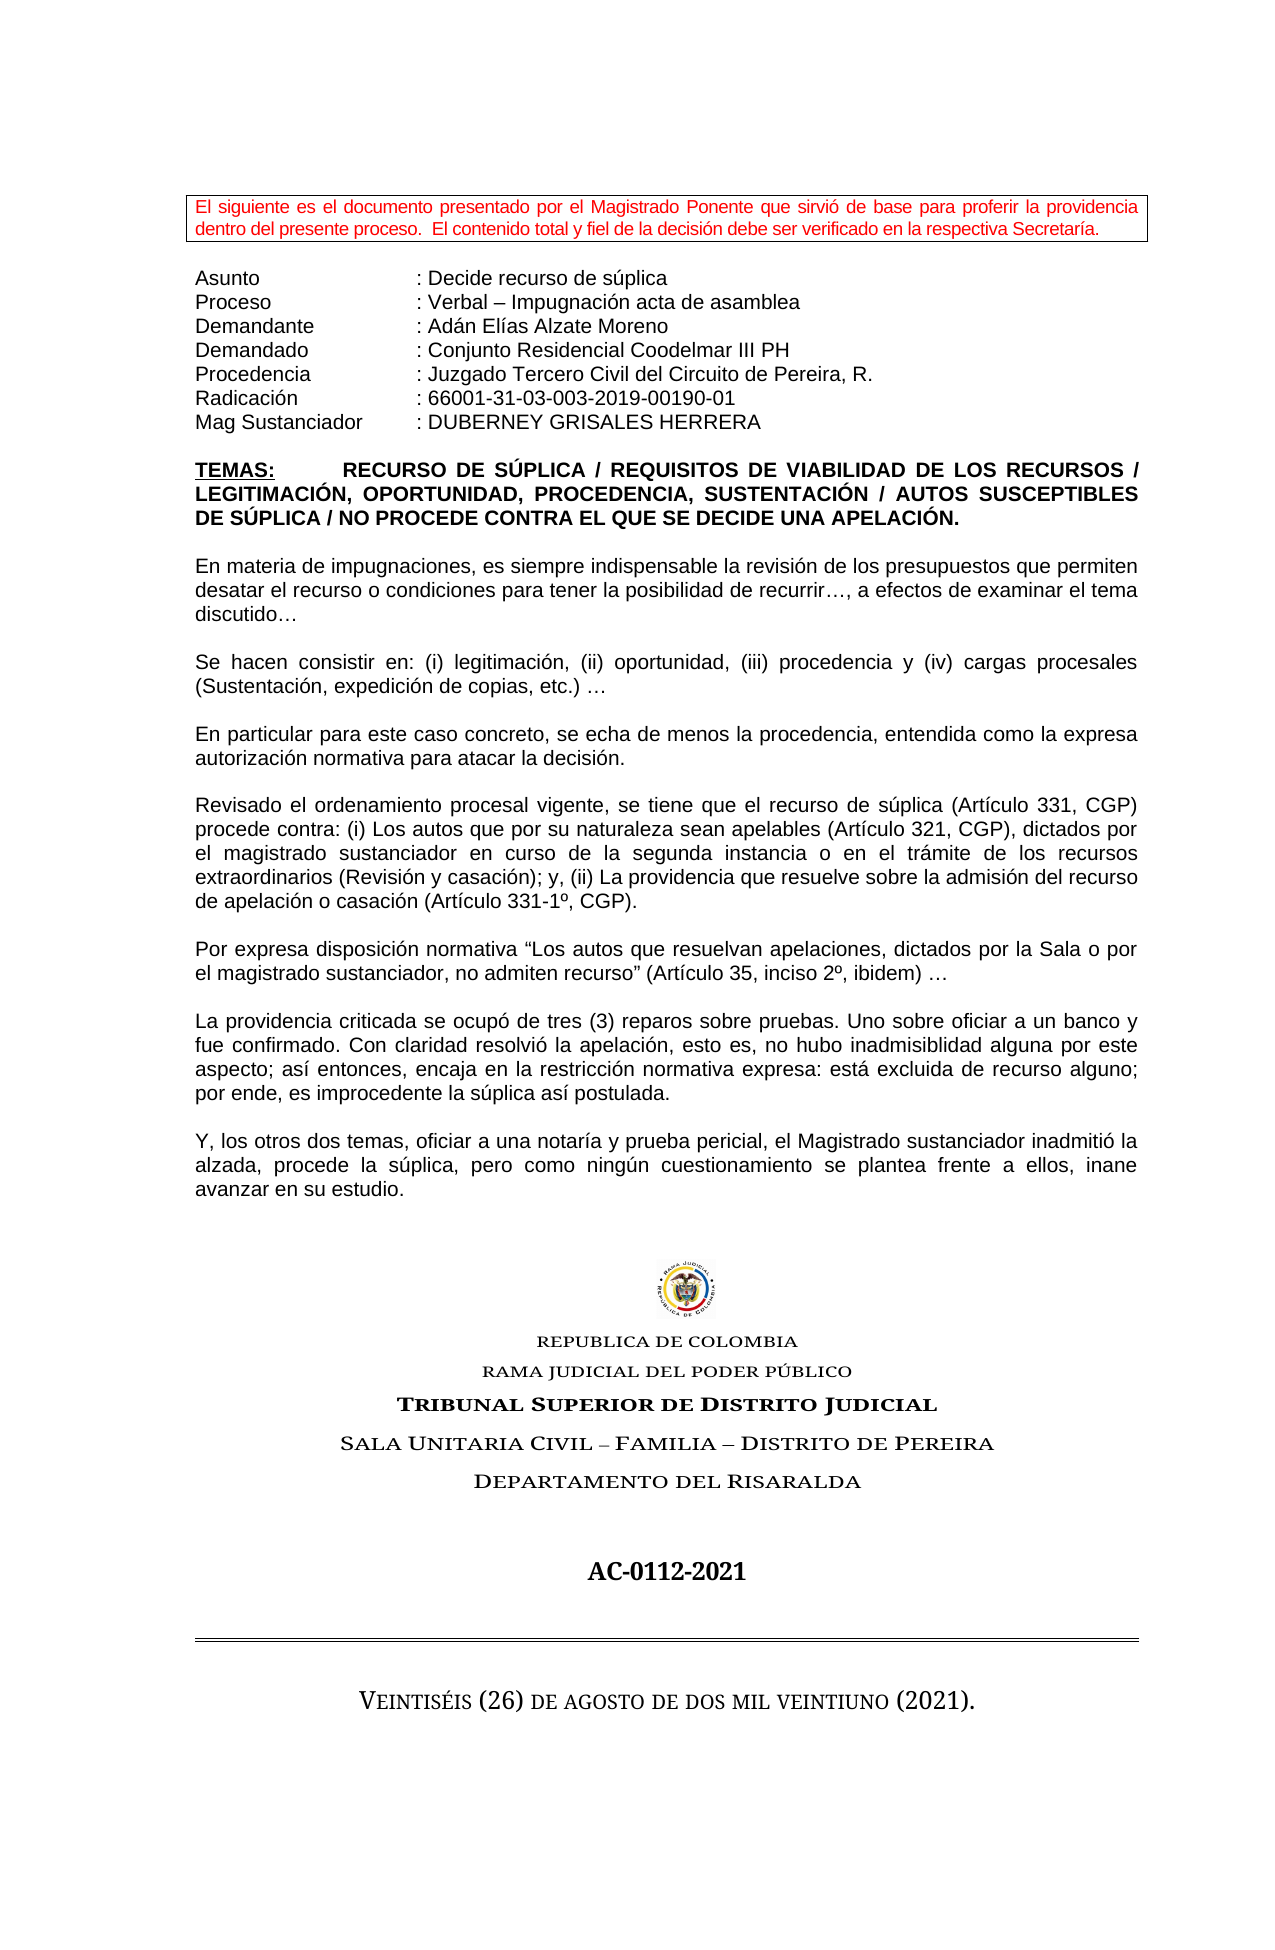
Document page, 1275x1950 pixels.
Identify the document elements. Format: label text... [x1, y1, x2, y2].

text RAMA JUDICIAL DEL PODER PÚBLICO [195, 1362, 1139, 1382]
text Por expresa disposición normativa “Los autos que resuelvan apelaciones, dictados por la Sala o por el magistrado sustanciador, no admiten recurso” (Artículo 35, inciso 2º, ibidem) … [195, 937, 1139, 985]
text Asunto : Decide recurso de súplica [195, 266, 1139, 290]
text Procedencia : Juzgado Tercero Civil del Circuito de Pereira, R. [195, 362, 1139, 386]
text Revisado el ordenamiento procesal vigente, se tiene que el recurso de súplica (Artículo 331, CGP) procede contra: (i) Los autos que por su naturaleza sean apelables (Artículo 321, CGP), dictados por el magistrado sustanciador en curso de la segunda instancia o en el trámite de los recursos extraordinarios (Revisión y casación); y, (ii) La providencia que resuelve sobre la admisión del recurso de apelación o casación (Artículo 331-1º, CGP). [195, 793, 1139, 913]
text AC-0112-2021 [195, 1553, 1139, 1587]
text Y, los otros dos temas, oficiar a una notaría y prueba pericial, el Magistrado sustanciador inadmitió la alzada, procede la súplica, pero como ningún cuestionamiento se plantea frente a ellos, inane avanzar en su estudio. [195, 1129, 1139, 1201]
text DEPARTAMENTO DEL RISARALDA [195, 1468, 1139, 1493]
text En materia de impugnaciones, es siempre indispensable la revisión de los presupuestos que permiten desatar el recurso o condiciones para tener la posibilidad de recurrir…, a efectos de examinar el tema discutido… [195, 554, 1139, 626]
picture [656, 1259, 716, 1319]
text El siguiente es el documento presentado por el Magistrado Ponente que sirvió de base para proferir la providencia dentro del presente proceso. El contenido total y fiel de la decisión debe ser verificado en la respectiva Secretaría. [187, 196, 1147, 241]
text Mag Sustanciador : DUBERNEY GRISALES HERRERA [195, 410, 1139, 434]
text Radicación : 66001-31-03-003-2019-00190-01 [195, 386, 1139, 410]
text TEMAS: RECURSO DE SÚPLICA / REQUISITOS DE VIABILIDAD DE LOS RECURSOS / LEGITIMACIÓN, OPORTUNIDAD, PROCEDENCIA, SUSTENTACIÓN / AUTOS SUSCEPTIBLES DE SÚPLICA / NO PROCEDE CONTRA EL QUE SE DECIDE UNA APELACIÓN. [195, 458, 1139, 530]
text Demandante : Adán Elías Alzate Moreno [195, 314, 1139, 338]
text Proceso : Verbal – Impugnación acta de asamblea [195, 290, 1139, 314]
text TRIBUNAL SUPERIOR DE DISTRITO JUDICIAL [195, 1392, 1139, 1417]
text SALA UNITARIA CIVIL – FAMILIA – DISTRITO DE PEREIRA [195, 1430, 1139, 1455]
text La providencia criticada se ocupó de tres (3) reparos sobre pruebas. Uno sobre oficiar a un banco y fue confirmado. Con claridad resolvió la apelación, esto es, no hubo inadmisiblidad alguna por este aspecto; así entonces, encaja en la restricción normativa expresa: está excluida de recurso alguno; por ende, es improcedente la súplica así postulada. [195, 1009, 1139, 1105]
text Demandado : Conjunto Residencial Coodelmar III PH [195, 338, 1139, 362]
text Veintiséis (26) de agosto de dos mil veintiuno (2021). [195, 1683, 1139, 1717]
text Se hacen consistir en: (i) legitimación, (ii) oportunidad, (iii) procedencia y (iv) cargas procesales (Sustentación, expedición de copias, etc.) … [195, 649, 1139, 697]
text REPUBLICA DE COLOMBIA [195, 1332, 1139, 1352]
text En particular para este caso concreto, se echa de menos la procedencia, entendida como la expresa autorización normativa para atacar la decisión. [195, 721, 1139, 769]
